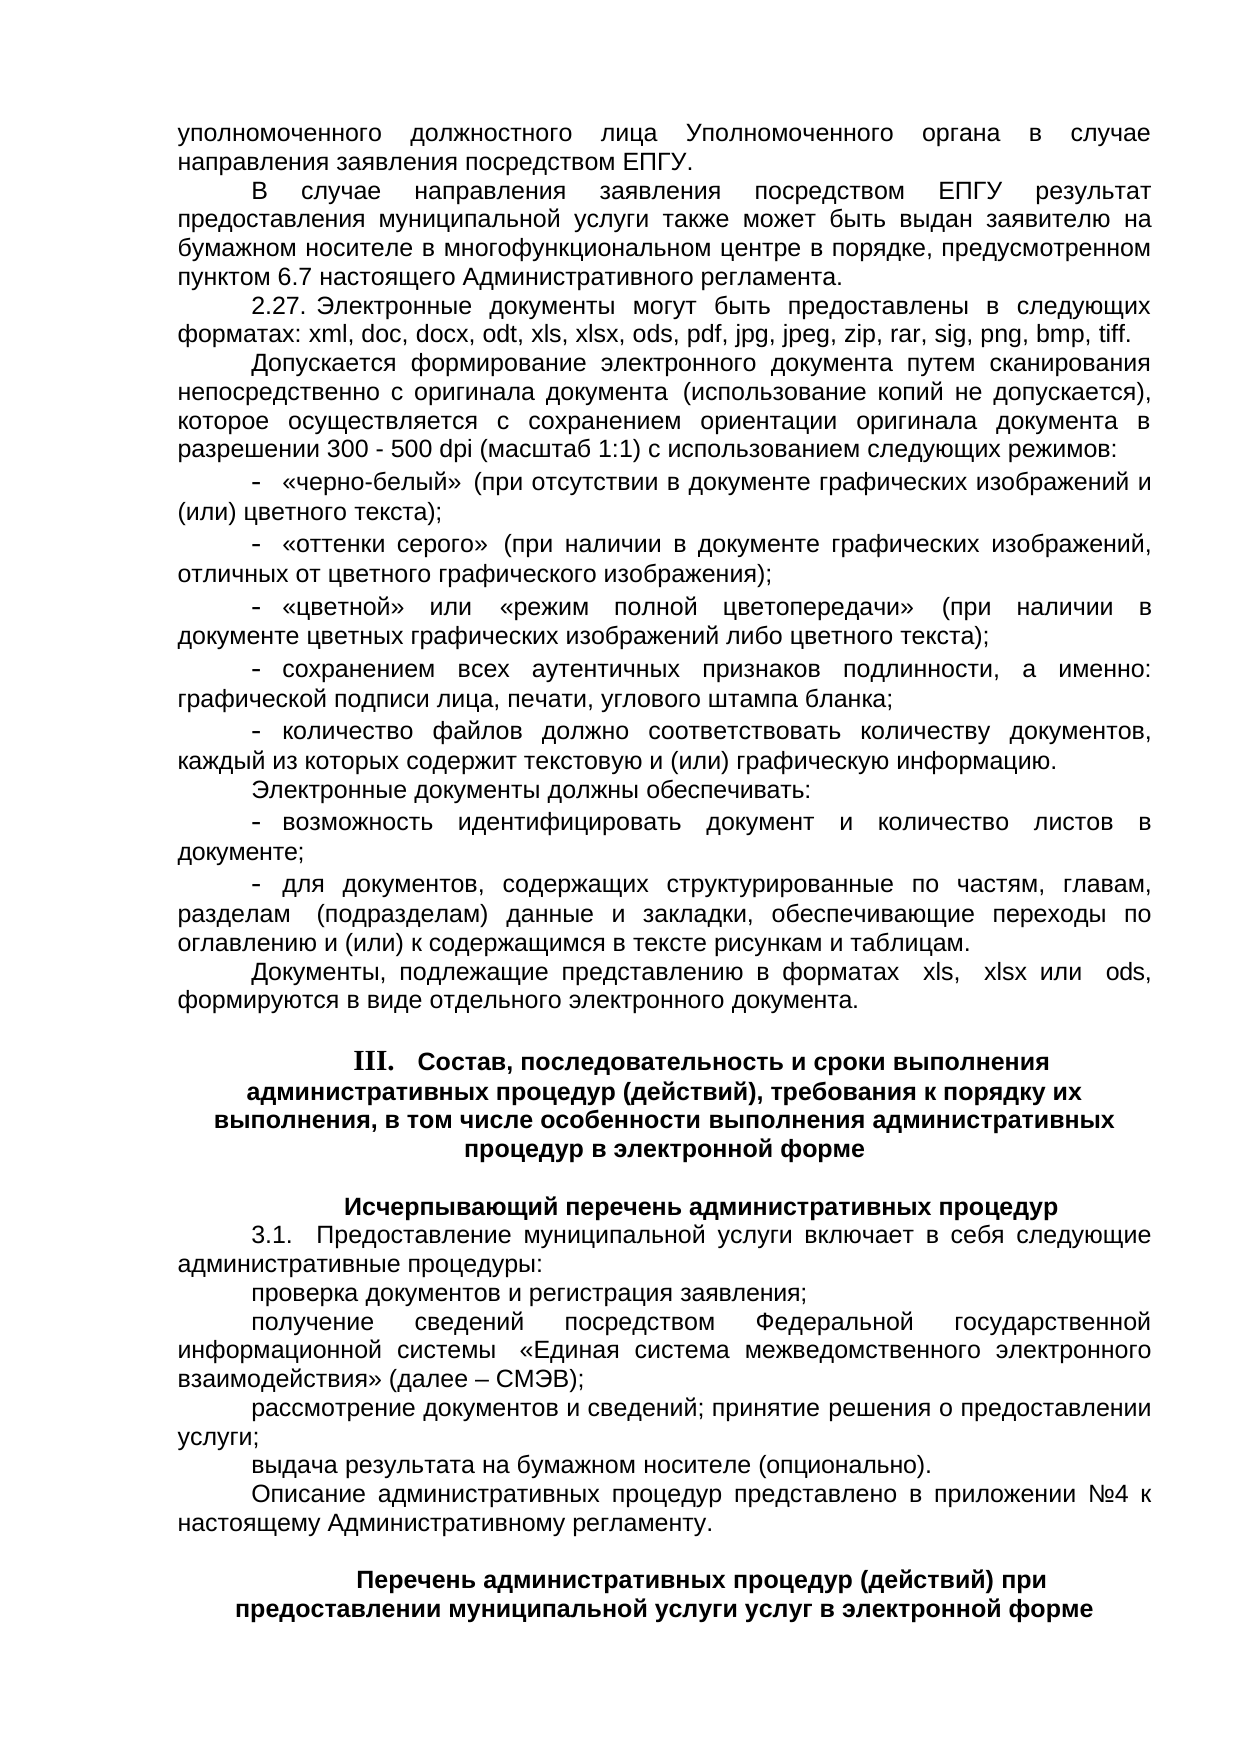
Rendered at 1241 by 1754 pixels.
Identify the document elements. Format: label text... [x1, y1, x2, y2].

list «оттенки серого» (при наличии в документе графических изображений, отличных от цветного графического изображения); [177, 525, 1152, 588]
list «цветной» или «режим полной цветопередачи» (при наличии в документе цветных графических изображений либо цветного текста); [177, 588, 1152, 650]
list «черно-белый» (при отсутствии в документе графических изображений и (или) цветного текста); [177, 463, 1152, 525]
list Электронные документы могут быть предоставлены в следующих форматах: xml, doc, docx, odt, xls, xlsx, ods, pdf, jpg, jpeg, zip, rar, sig, png, bmp, tiff. [177, 291, 1152, 348]
text Допускается формирование электронного документа путем сканирования непосредственно с оригинала документа (использование копий не допускается), которое осуществляется с сохранением ориентации оригинала документа в разрешении 300 - 500 dpi (масштаб 1:1) с использованием следующих режимов: [177, 348, 1152, 463]
list Состав, последовательность и сроки выполнения административных процедур (действий), требования к порядку их выполнения, в том числе особенности выполнения административных процедур в электронной форме [177, 1043, 1152, 1163]
text Описание административных процедур представлено в приложении №4 к настоящему Административному регламенту. [177, 1479, 1152, 1536]
text выдача результата на бумажном носителе (опционально). [177, 1450, 1152, 1479]
text рассмотрение документов и сведений; принятие решения о предоставлении услуги; [177, 1393, 1152, 1450]
text Электронные документы должны обеспечивать: [177, 774, 1152, 803]
list возможность идентифицировать документ и количество листов в документе; [177, 803, 1152, 866]
text проверка документов и регистрация заявления; [177, 1278, 1152, 1306]
text Перечень административных процедур (действий) при предоставлении муниципальной услуги услуг в электронной форме [177, 1565, 1152, 1623]
text В случае направления заявления посредством ЕПГУ результат предоставления муниципальной услуги также может быть выдан заявителю на бумажном носителе в многофункциональном центре в порядке, предусмотренном пунктом 6.7 настоящего Административного регламента. [177, 176, 1152, 291]
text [177, 118, 1152, 176]
list сохранением всех аутентичных признаков подлинности, а именно: графической подписи лица, печати, углового штампа бланка; [177, 650, 1152, 712]
list Предоставление муниципальной услуги включает в себя следующие административные процедуры: [177, 1220, 1152, 1278]
text получение сведений посредством Федеральной государственной информационной системы «Единая система межведомственного электронного взаимодействия» (далее – СМЭВ); [177, 1306, 1152, 1393]
list Исчерпывающий перечень административных процедур [251, 1191, 1152, 1220]
text Документы, подлежащие представлению в форматах xls, xlsx или ods, формируются в виде отдельного электронного документа. [177, 957, 1152, 1014]
list количество файлов должно соответствовать количеству документов, каждый из которых содержит текстовую и (или) графическую информацию. [177, 712, 1152, 774]
list для документов, содержащих структурированные по частям, главам, разделам (подразделам) данные и закладки, обеспечивающие переходы по оглавлению и (или) к содержащимся в тексте рисункам и таблицам. [177, 866, 1152, 957]
